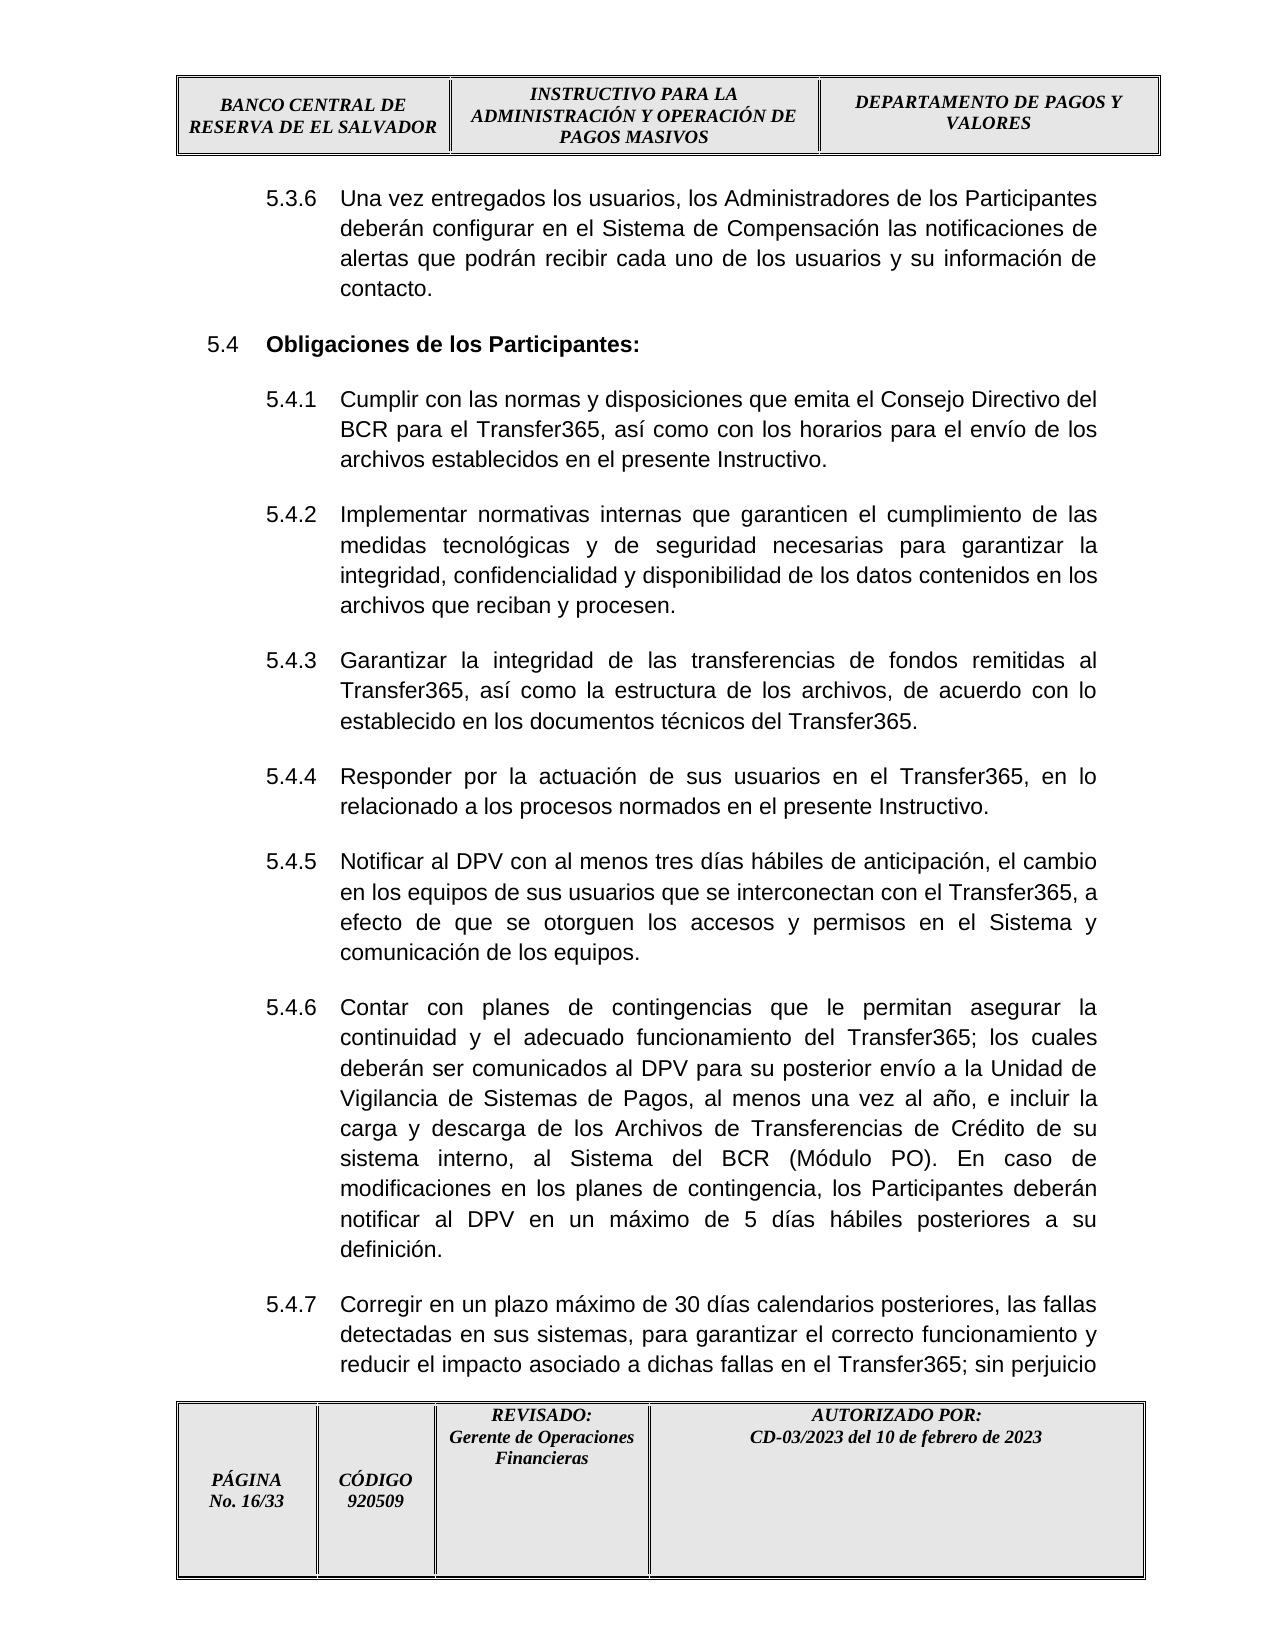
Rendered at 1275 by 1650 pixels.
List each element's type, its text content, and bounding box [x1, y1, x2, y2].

list Responder por la actuación de sus usuarios en el Transfer365, en lo relacionado a los procesos normados en el presente Instructivo. [266, 763, 1098, 819]
list Implementar normativas internas que garanticen el cumplimiento de las medidas tecnológicas y de seguridad necesarias para garantizar la integridad, confidencialidad y disponibilidad de los datos contenidos en los archivos que reciban y procesen. [266, 501, 1098, 618]
list Garantizar la integridad de las transferencias de fondos remitidas al Transfer365, así como la estructura de los archivos, de acuerdo con lo establecido en los documentos técnicos del Transfer365. [266, 647, 1098, 734]
list Notificar al DPV con al menos tres días hábiles de anticipación, el cambio en los equipos de sus usuarios que se interconectan con el Transfer365, a efecto de que se otorguen los accesos y permisos en el Sistema y comunicación de los equipos. [266, 848, 1098, 965]
list Una vez entregados los usuarios, los Administradores de los Participantes deberán configurar en el Sistema de Compensación las notificaciones de alertas que podrán recibir cada uno de los usuarios y su información de contacto. [266, 185, 1098, 302]
list Obligaciones de los Participantes: [207, 331, 1098, 357]
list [266, 1291, 1098, 1378]
list Contar con planes de contingencias que le permitan asegurar la continuidad y el adecuado funcionamiento del Transfer365; los cuales deberán ser comunicados al DPV para su posterior envío a la Unidad de Vigilancia de Sistemas de Pagos, al menos una vez al año, e incluir la carga y descarga de los Archivos de Transferencias de Crédito de su sistema interno, al Sistema del BCR (Módulo PO). En caso de modificaciones en los planes de contingencia, los Participantes deberán notificar al DPV en un máximo de 5 días hábiles posteriores a su definición. [266, 994, 1098, 1262]
list Cumplir con las normas y disposiciones que emita el Consejo Directivo del BCR para el Transfer365, así como con los horarios para el envío de los archivos establecidos en el presente Instructivo. [266, 386, 1098, 473]
